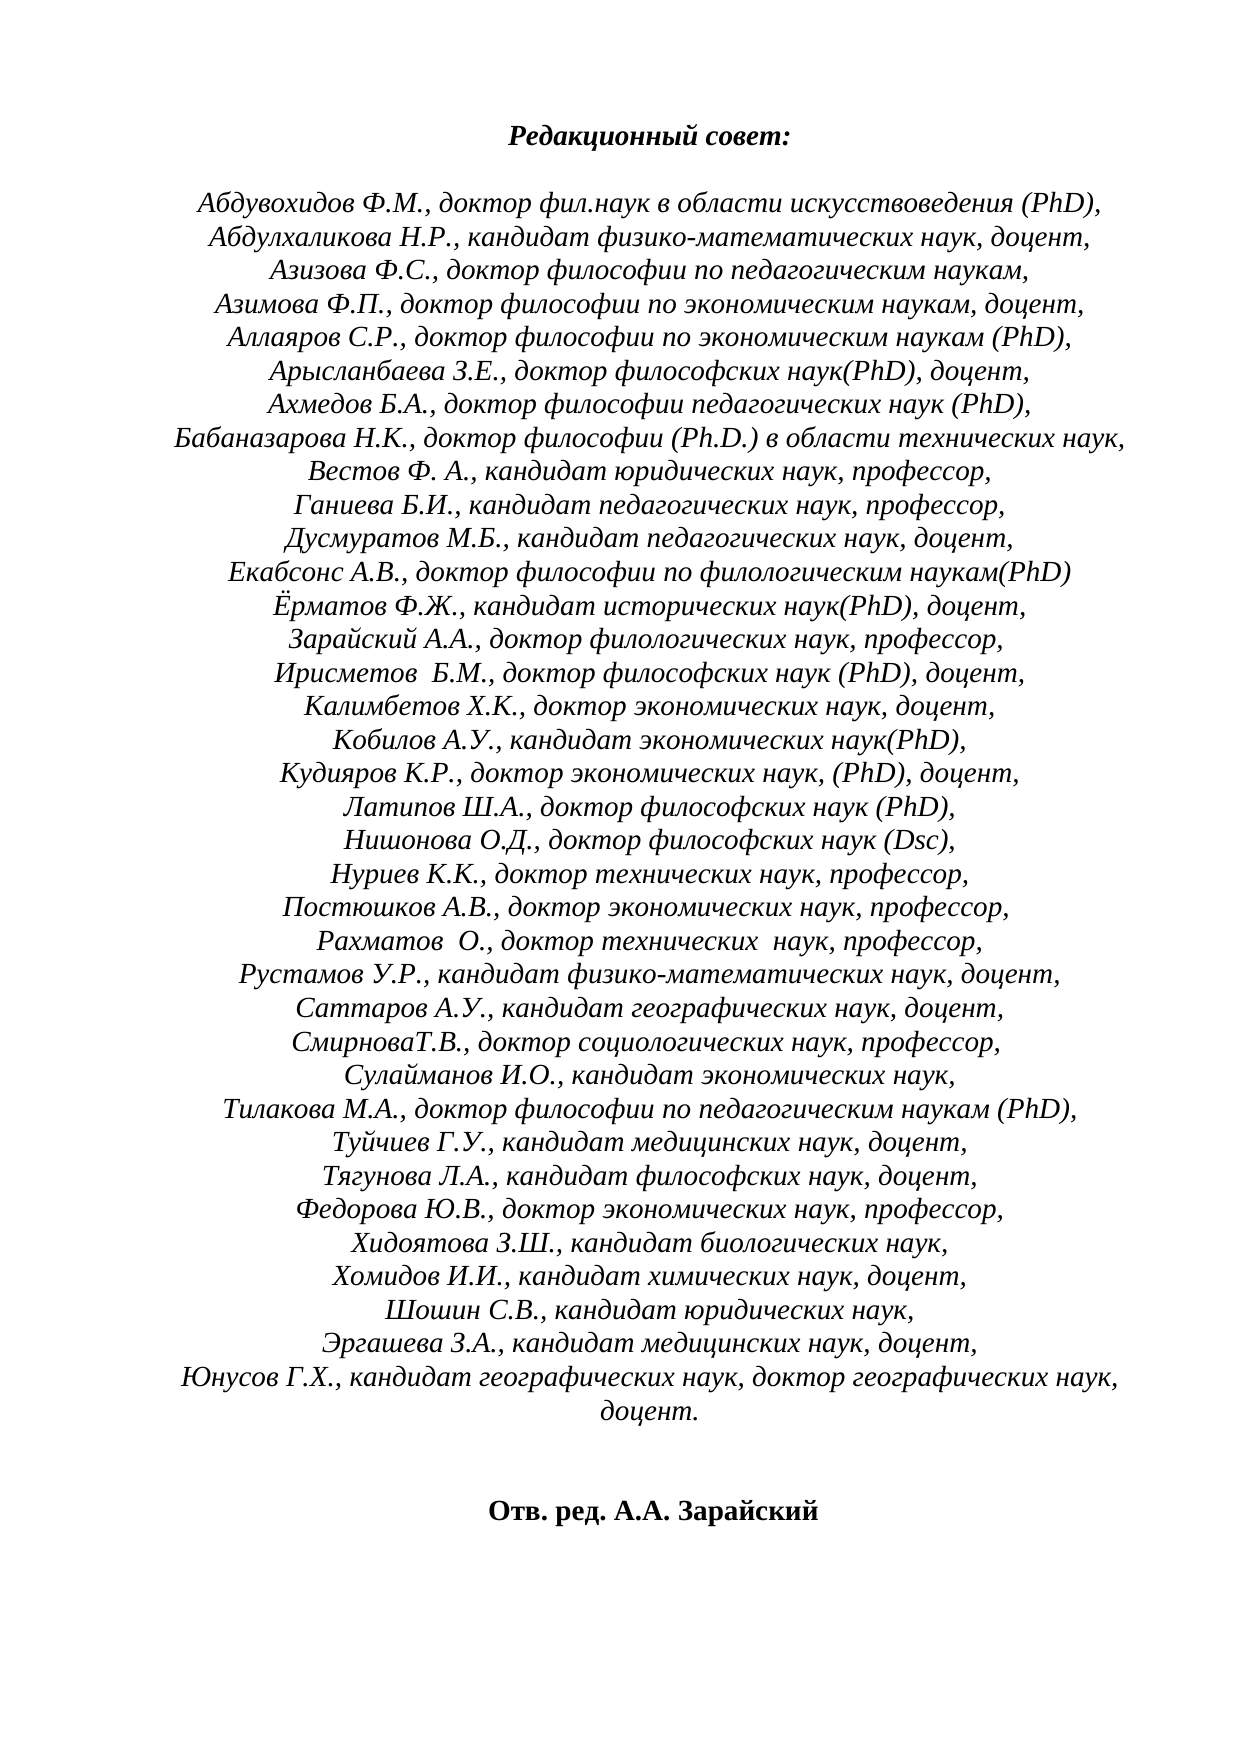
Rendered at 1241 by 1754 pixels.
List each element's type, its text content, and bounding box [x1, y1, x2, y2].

text Ахмедов Б.А., доктор философии педагогических наук (PhD), [148, 386, 1152, 420]
text Нуриев К.К., доктор технических наук, профессор, [148, 856, 1152, 889]
text Постюшков А.В., доктор экономических наук, профессор, [148, 889, 1152, 923]
text Юнусов Г.Х., кандидат географических наук, доктор географических наук, доцент. [148, 1359, 1152, 1426]
text Редакционный совет: [148, 118, 1152, 152]
text Кобилов А.У., кандидат экономических наук(PhD), [148, 722, 1152, 755]
text Абдулхаликова Н.Р., кандидат физико-математических наук, доцент, [148, 219, 1152, 252]
text Нишонова О.Д., доктор философских наук (Dsc), [148, 822, 1152, 856]
text Ёрматов Ф.Ж., кандидат исторических наук(PhD), доцент, [148, 588, 1152, 621]
text Абдувохидов Ф.М., доктор фил.наук в области искусствоведения (PhD), [148, 185, 1152, 219]
text Екабсонс А.В., доктор философии по филологическим наукам(PhD) [148, 554, 1152, 588]
text Рахматов О., доктор технических наук, профессор, [148, 923, 1152, 957]
text Федорова Ю.В., доктор экономических наук, профессор, [148, 1191, 1152, 1225]
text Хомидов И.И., кандидат химических наук, доцент, [148, 1258, 1152, 1292]
text Рустамов У.Р., кандидат физико-математических наук, доцент, [148, 957, 1152, 990]
text Туйчиев Г.У., кандидат медицинских наук, доцент, [148, 1124, 1152, 1158]
text Кудияров К.Р., доктор экономических наук, (PhD), доцент, [148, 755, 1152, 789]
text Тягунова Л.А., кандидат философских наук, доцент, [148, 1158, 1152, 1191]
text СмирноваТ.В., доктор социологических наук, профессор, [148, 1024, 1152, 1057]
text Ганиева Б.И., кандидат педагогических наук, профессор, [148, 487, 1152, 521]
text Калимбетов Х.К., доктор экономических наук, доцент, [148, 688, 1152, 722]
text Хидоятова З.Ш., кандидат биологических наук, [148, 1225, 1152, 1258]
text Сулайманов И.О., кандидат экономических наук, [148, 1057, 1152, 1091]
text Вестов Ф. А., кандидат юридических наук, профессор, [148, 453, 1152, 487]
text Азизова Ф.С., доктор философии по педагогическим наукам, [148, 252, 1152, 286]
text Тилакова М.А., доктор философии по педагогическим наукам (PhD), [148, 1091, 1152, 1124]
text Арысланбаева З.Е., доктор философских наук(PhD), доцент, [148, 353, 1152, 386]
text Шошин С.В., кандидат юридических наук, [148, 1292, 1152, 1326]
text Ирисметов Б.М., доктор философских наук (PhD), доцент, [148, 655, 1152, 688]
text Бабаназарова Н.К., доктор философии (Ph.D.) в области технических наук, [148, 420, 1152, 453]
text Азимова Ф.П., доктор философии по экономическим наукам, доцент, [148, 286, 1152, 319]
text Саттаров А.У., кандидат географических наук, доцент, [148, 990, 1152, 1024]
text Эргашева З.А., кандидат медицинских наук, доцент, [148, 1326, 1152, 1359]
text Латипов Ш.А., доктор философских наук (PhD), [148, 789, 1152, 822]
text Аллаяров С.Р., доктор философии по экономическим наукам (PhD), [148, 319, 1152, 353]
text ​ Отв. ред. А.А. Зарайский [148, 1493, 1152, 1527]
text Зарайский А.А., доктор филологических наук, профессор, [148, 621, 1152, 655]
text Дусмуратов М.Б., кандидат педагогических наук, доцент, [148, 521, 1152, 554]
